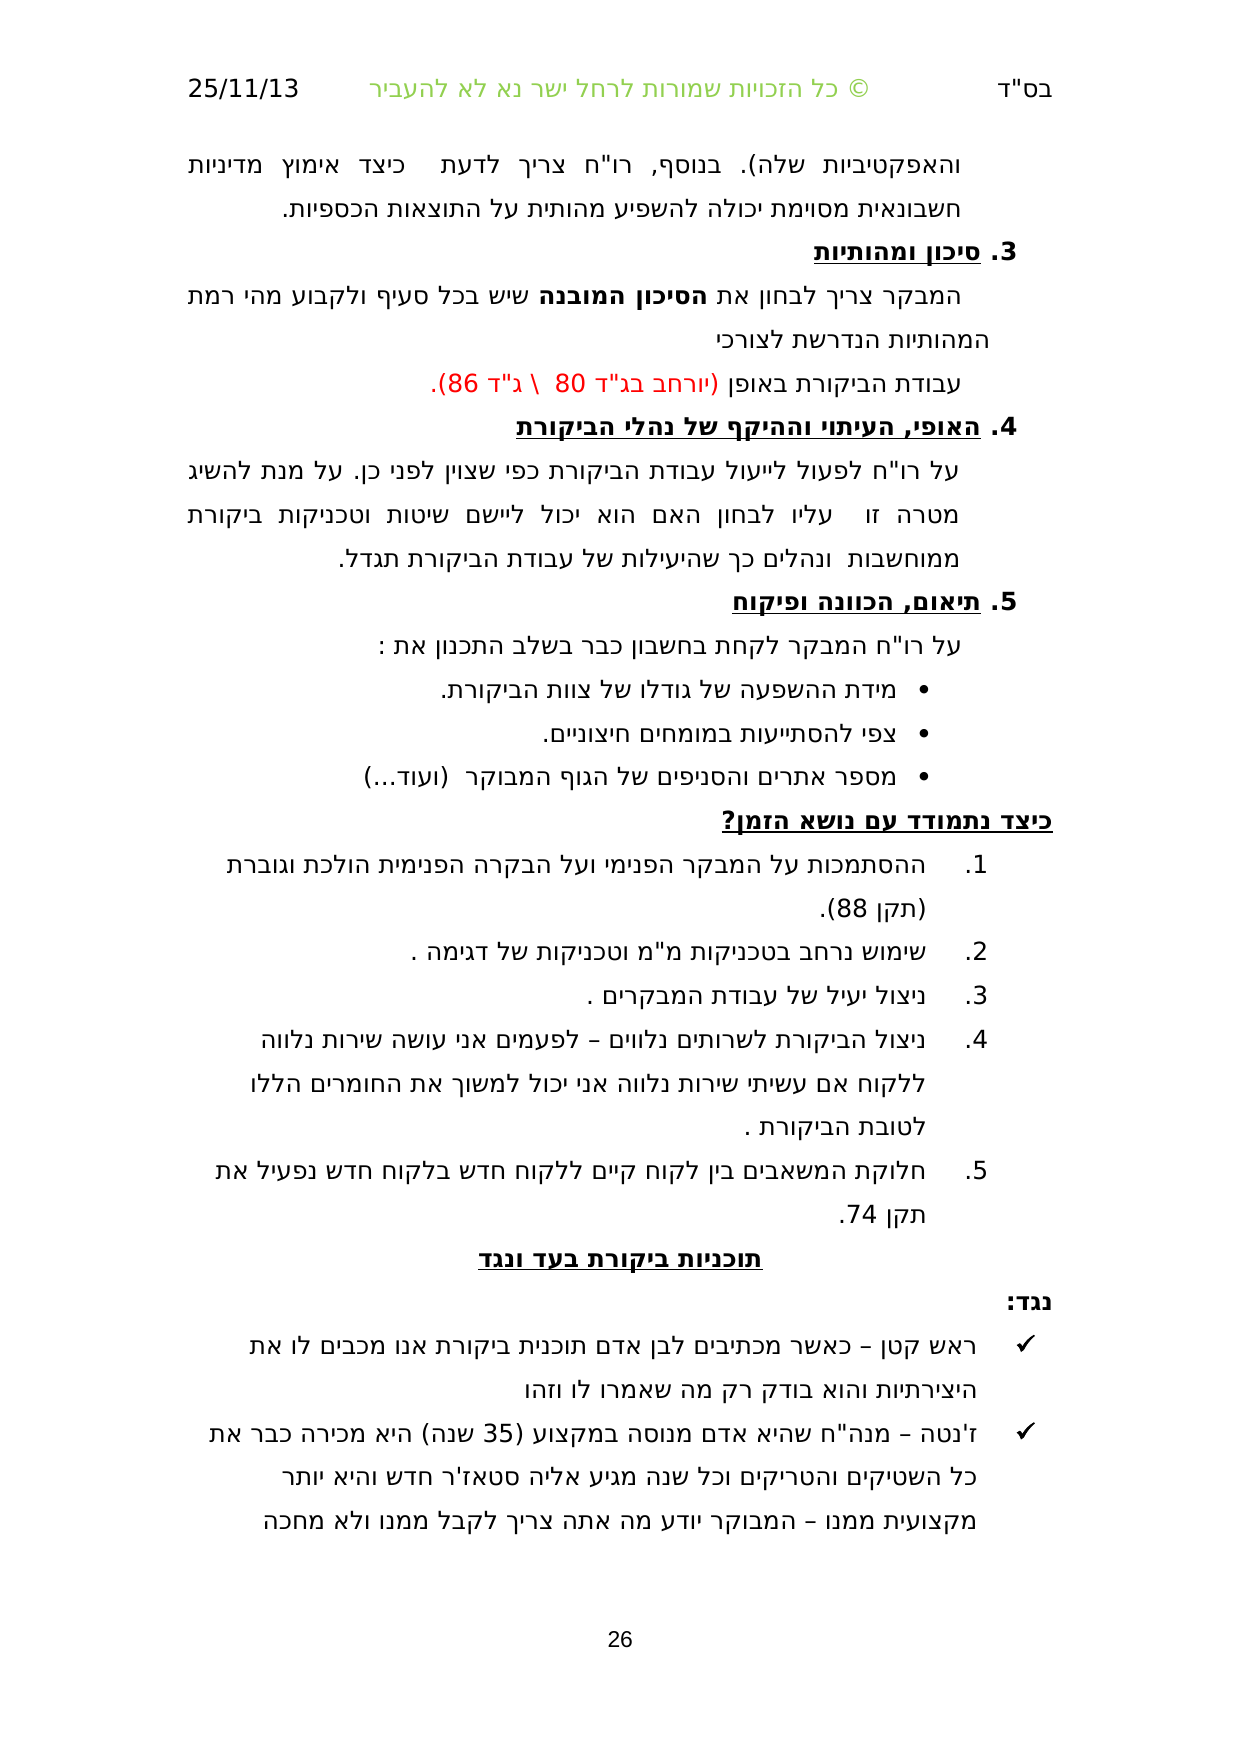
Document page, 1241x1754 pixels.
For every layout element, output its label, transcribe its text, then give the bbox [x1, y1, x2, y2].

list מספר אתרים והסניפים של הגוף המבוקר (ועוד...) [187, 456, 919, 485]
list ניצול הביקורת לשרותים נלווים – לפעמים אני עושה שירות נלווה ללקוח אם עשיתי שירות נלווה אני יכול למשוך את החומרים הללו לטובת הביקורת . [187, 719, 964, 835]
list ההסתמכות על המבקר הפנימי ועל הבקרה הפנימית הולכת וגוברת (תקן 88). [187, 544, 964, 617]
text בעד: [187, 1348, 1053, 1377]
text על רו"ח המבקר לקחת בחשבון כבר בשלב התכנון את : [187, 325, 990, 354]
list צפי להסתייעות במומחים חיצוניים. [187, 412, 919, 442]
list שימוש נרחב בטכניקות מ"מ וטכניקות של דגימה . [187, 631, 964, 660]
list ז'נטה – מנה"ח שהיא אדם מנוסה במקצוע (35 שנה) היא מכירה כבר את כל השטיקים והטריקים וכל שנה מגיע אליה סטאז'ר חדש והיא יותר מקצועית ממנו – המבוקר יודע מה אתה צריך לקבל ממנו ולא מחכה שתשלח וכתוצאה מכך אפשר לזהות את החולשה שלי כמבקר וכך תוכל "לעבוד עלי" ואני אפילו לא אדע על כך [187, 1112, 1015, 1317]
text נגד: [187, 981, 1053, 1010]
text על רו"ח לפעול לייעול עבודת הביקורת כפי שצוין לפני כן. על מנת להשיג מטרה זו עליו לבחון האם הוא יכול ליישם שיטות וטכניקות ביקורת ממוחשבות ונהלים כך שהיעילות של עבודת הביקורת תגדל. [187, 150, 961, 267]
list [187, 1479, 1015, 1552]
list ראש קטן – כאשר מכתיבים לבן אדם תוכנית ביקורת אנו מכבים לו את היצירתיות והוא בודק רק מה שאמרו לו וזהו [187, 1025, 1015, 1098]
list חוסך זמן בפיקוח – אם כולם עובדים לפי אותה תוכנית ועומדים בזמנים אפשר לבדוק את זה בצורה מהירה [187, 1392, 1015, 1464]
list ניצול יעיל של עבודת המבקרים . [187, 675, 964, 704]
text כיצד נתמודד עם נושא הזמן? [187, 500, 1053, 529]
list חלוקת המשאבים בין לקוח קיים ללקוח חדש בלקוח חדש נפעיל את תקן 74. [187, 850, 964, 923]
list תיאום, הכוונה ופיקוח [187, 281, 990, 310]
text תוכניות ביקורת בעד ונגד [187, 937, 1053, 967]
list מידת ההשפעה של גודלו של צוות הביקורת. [187, 369, 919, 398]
